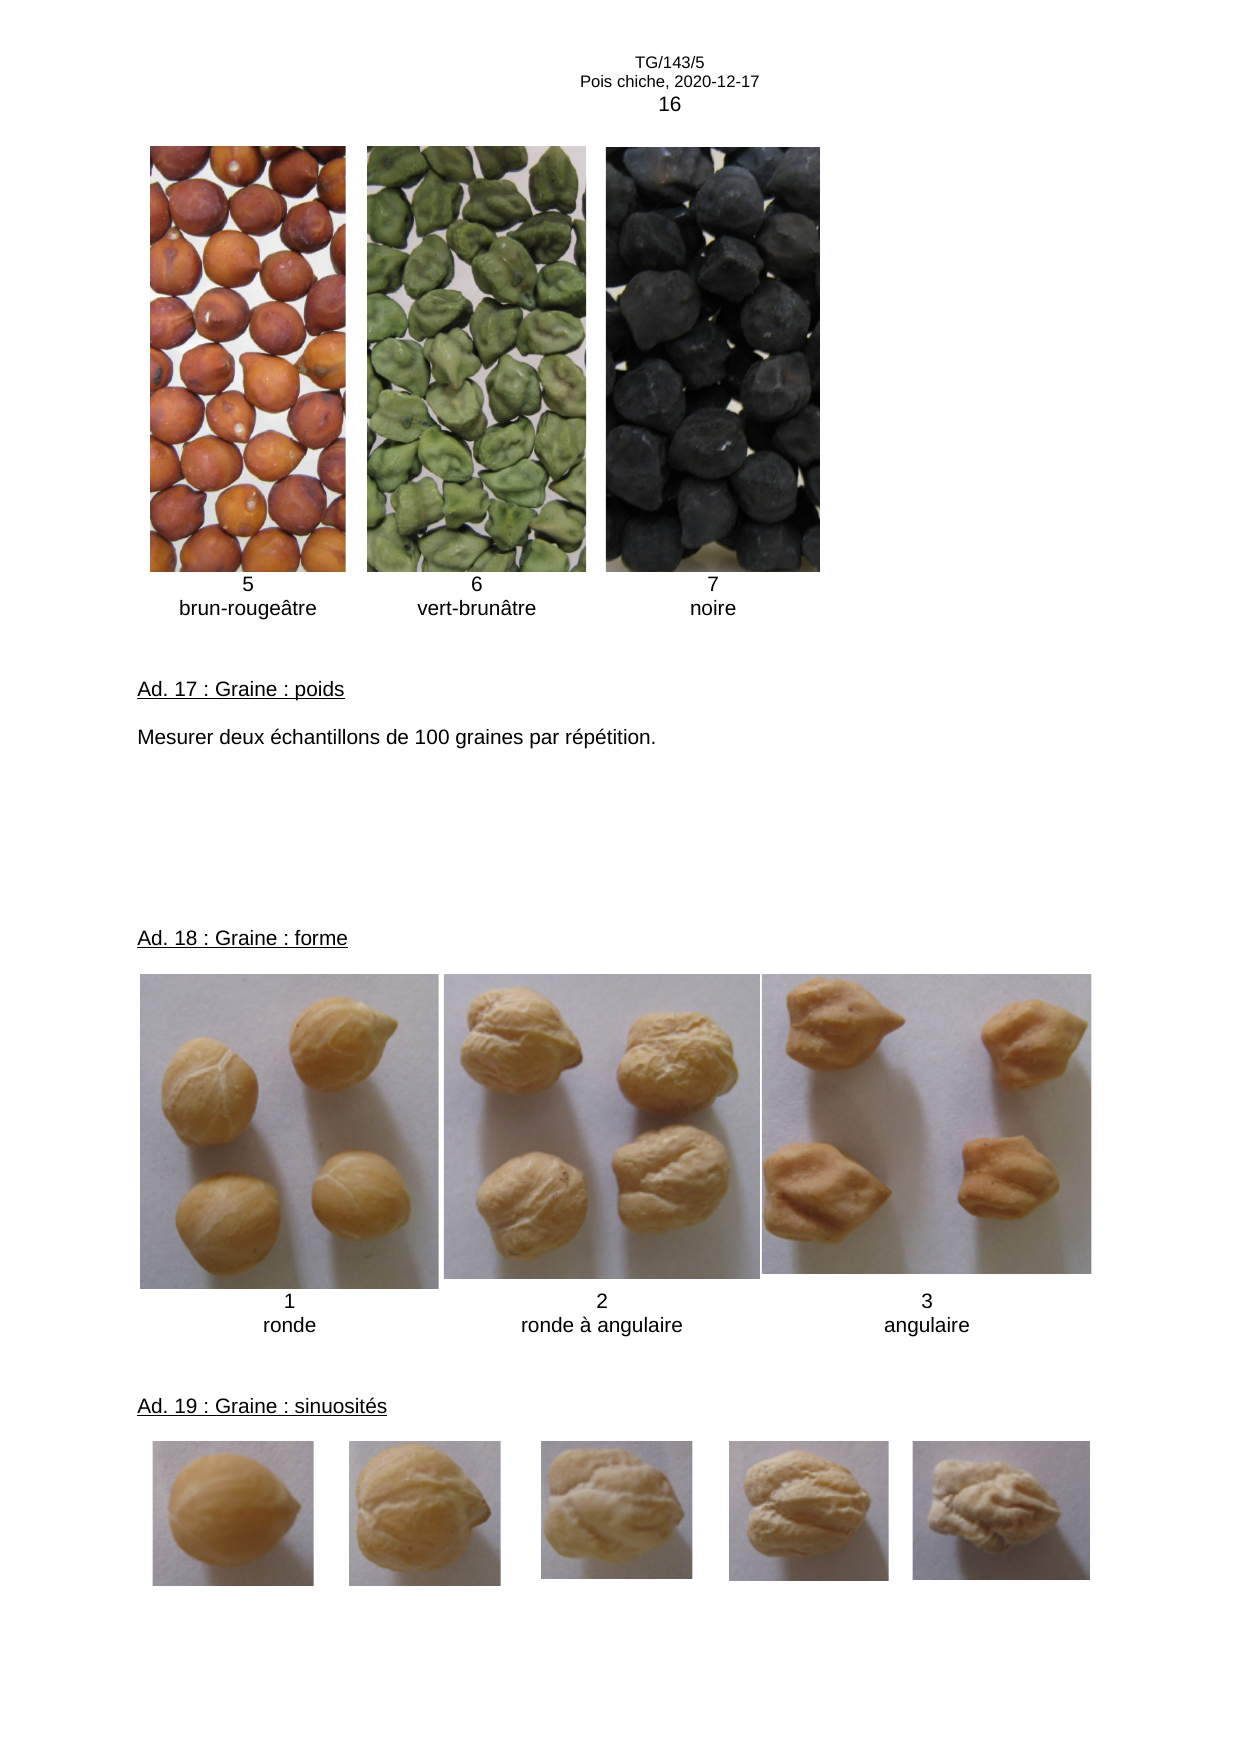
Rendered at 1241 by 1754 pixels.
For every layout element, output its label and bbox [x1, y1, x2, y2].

picture [140, 974, 439, 1289]
table_header [118, 142, 1137, 648]
picture [367, 146, 587, 572]
picture [541, 1441, 693, 1579]
table_header [118, 649, 1137, 1590]
picture [150, 146, 346, 572]
picture [349, 1441, 501, 1586]
picture [443, 974, 760, 1279]
picture [152, 1441, 314, 1586]
picture [729, 1441, 889, 1581]
picture [912, 1441, 1090, 1580]
picture [761, 974, 1092, 1274]
picture [605, 147, 820, 572]
